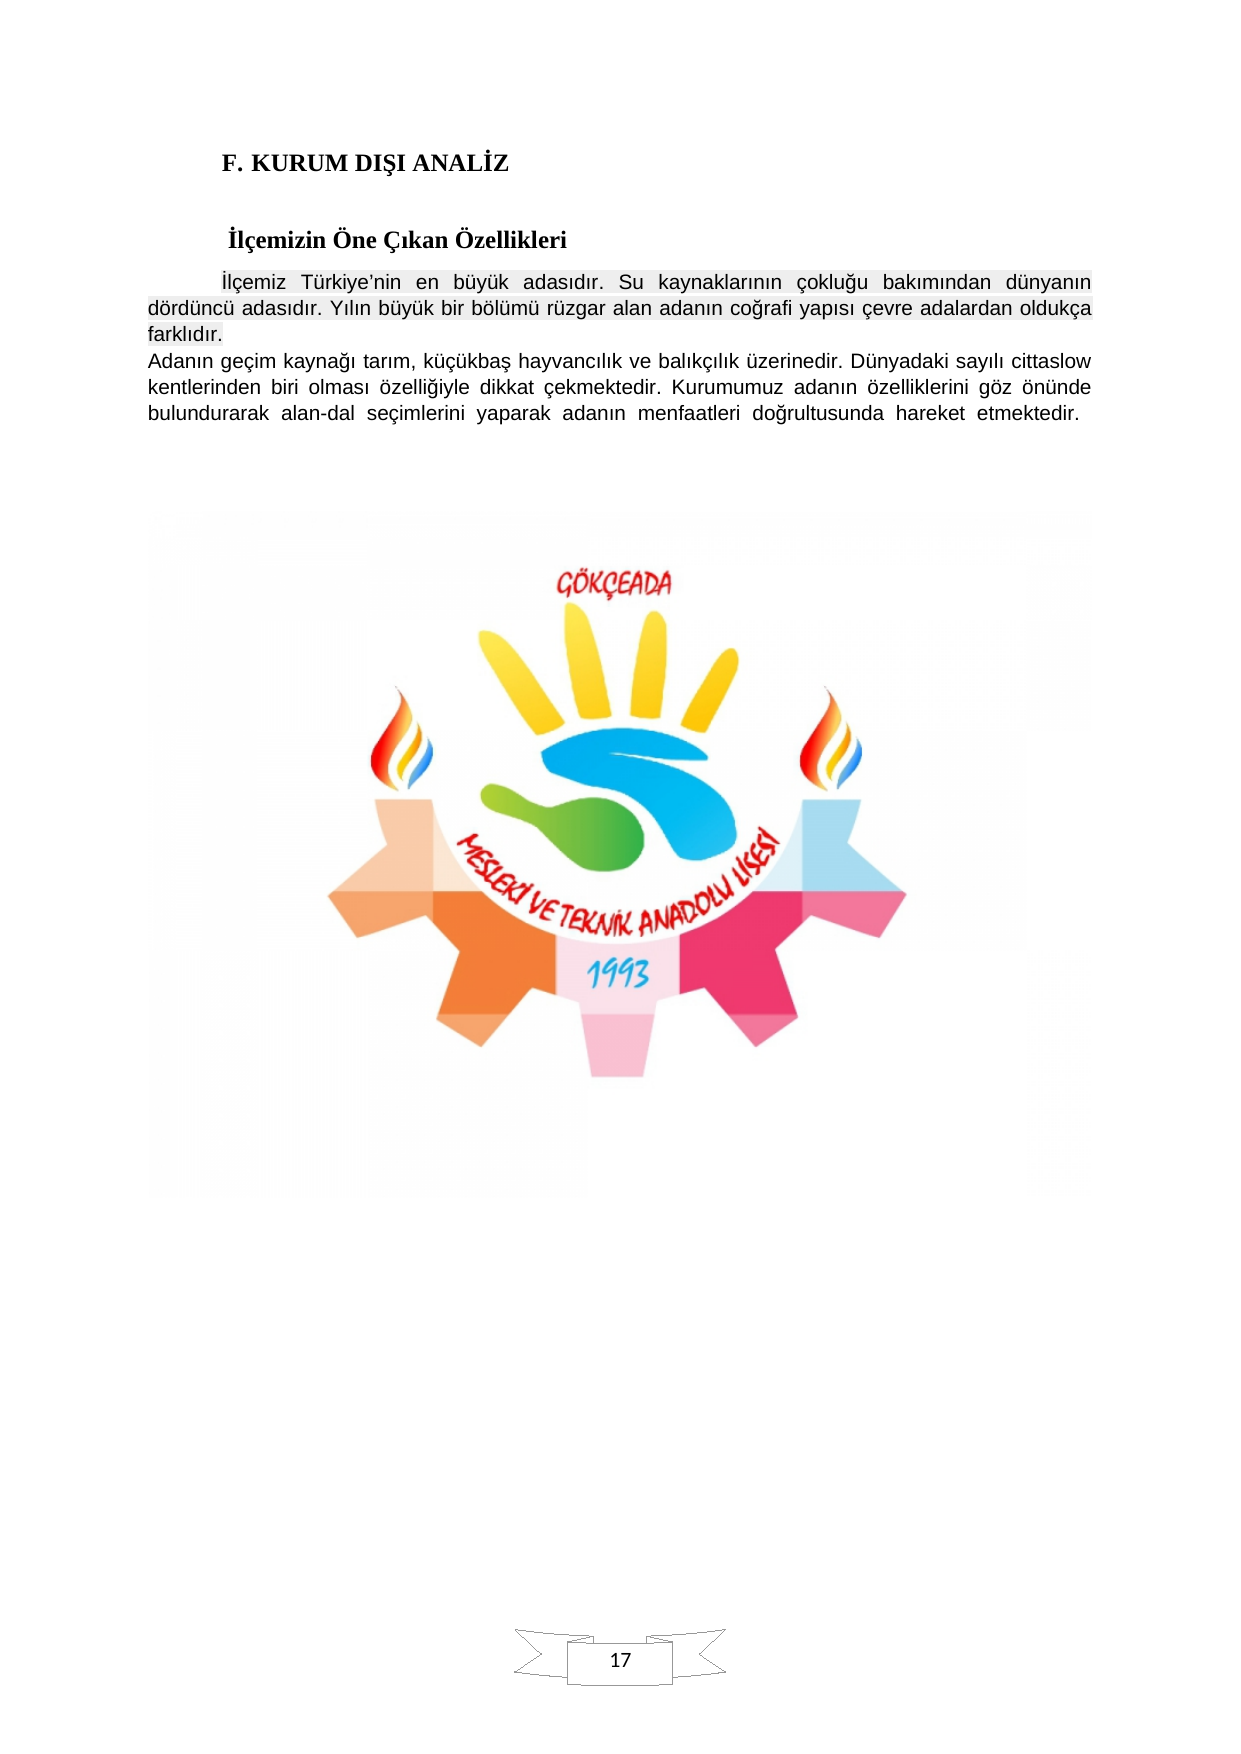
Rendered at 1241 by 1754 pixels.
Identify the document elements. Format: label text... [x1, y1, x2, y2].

subtitle F. KURUM DIŞI ANALİZ [222, 148, 1092, 176]
text İlçemiz Türkiye’nin en büyük adasıdır. Su kaynaklarının çokluğu bakımından dünyanın dördüncü adasıdır. Yılın büyük bir bölümü rüzgar alan adanın coğrafi yapısı çevre adalardan oldukça farklıdır. Adanın geçim kaynağı tarım, küçükbaş hayvancılık ve balıkçılık üzerinedir. Dünyadaki sayılı cittaslow kentlerinden biri olması özelliğiyle dikkat çekmektedir. Kurumumuz adanın özelliklerini göz önünde bulundurarak alan-dal seçimlerini yaparak adanın menfaatleri doğrultusunda hareket etmektedir. [148, 320, 1092, 454]
text İlçemizin Öne Çıkan Özellikleri [148, 225, 1092, 254]
picture [148, 511, 1092, 1198]
